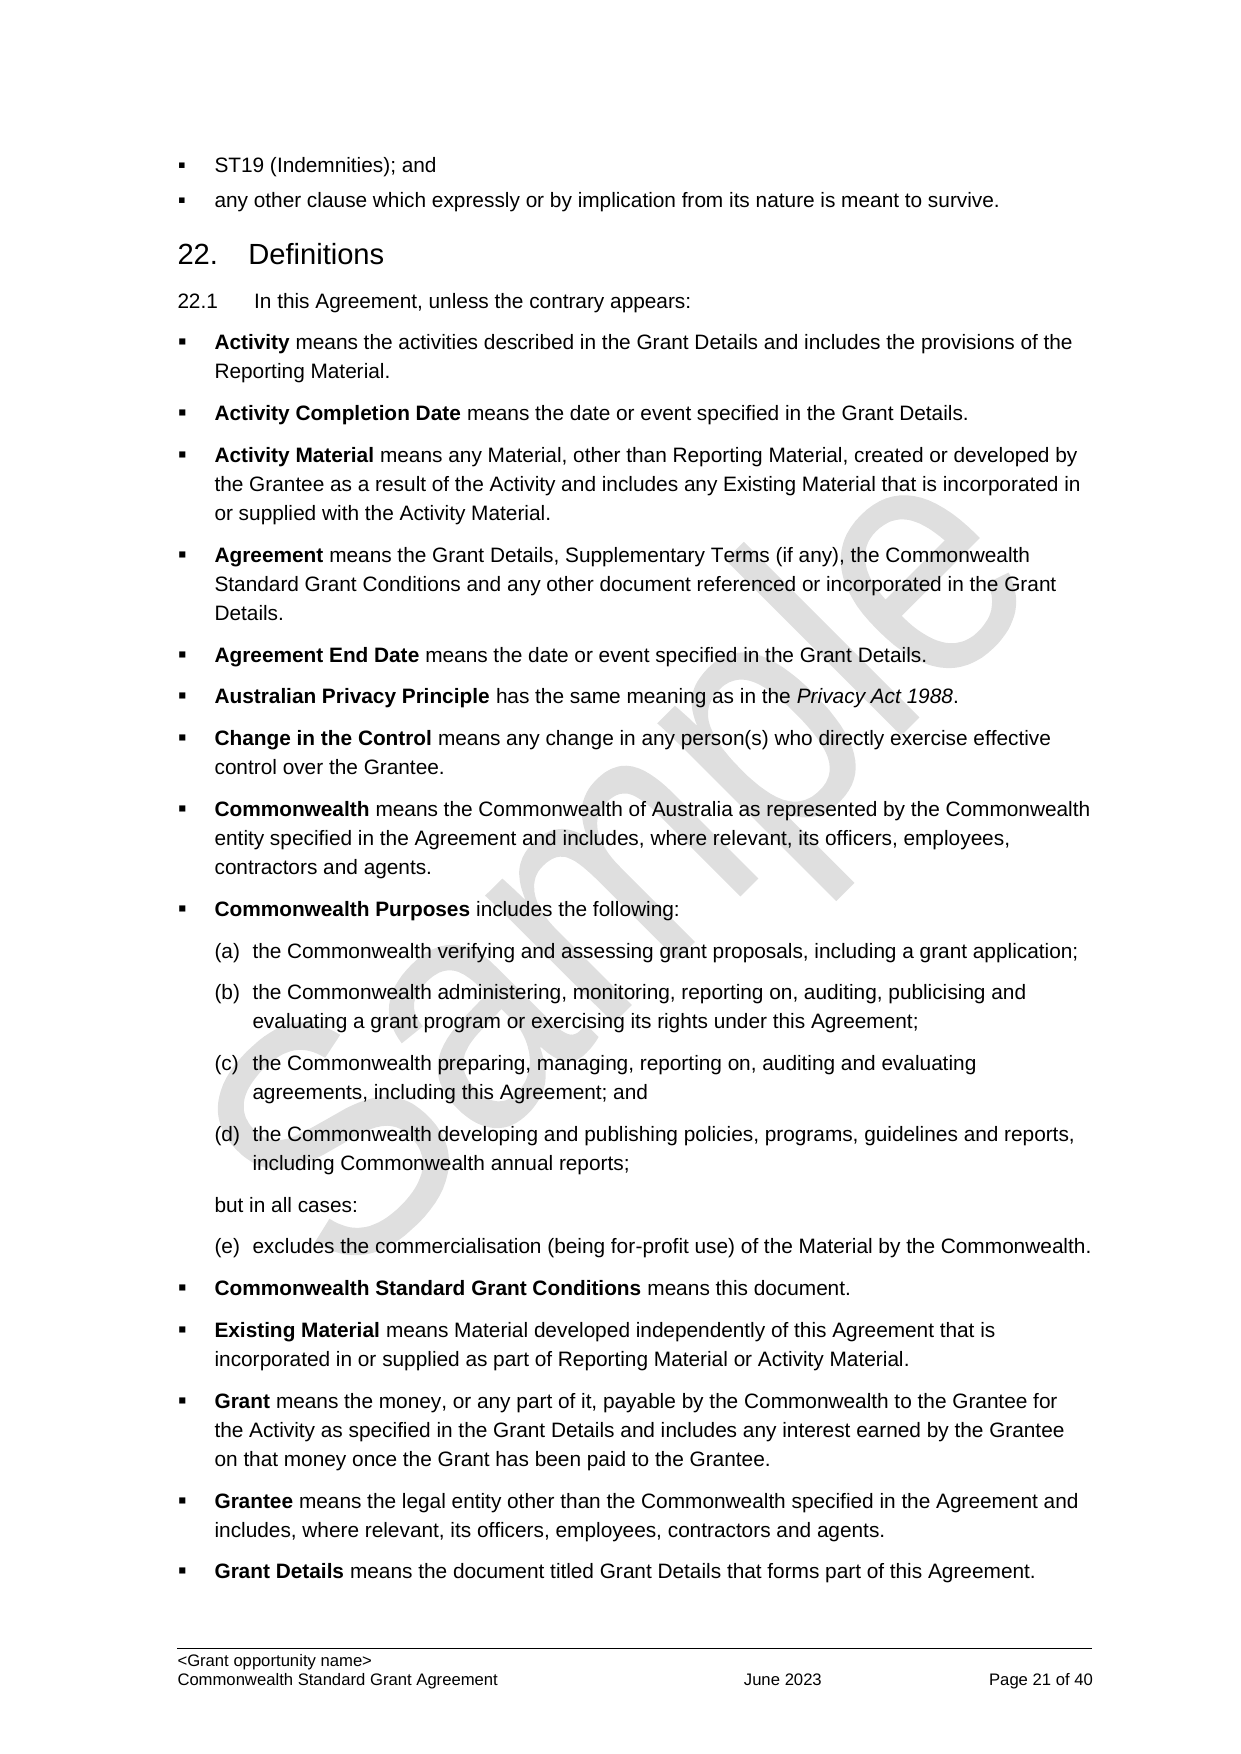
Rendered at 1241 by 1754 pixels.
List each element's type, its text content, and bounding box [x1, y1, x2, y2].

list the Commonwealth verifying and assessing grant proposals, including a grant application; [214, 933, 1092, 962]
list the Commonwealth administering, monitoring, reporting on, auditing, publicising and evaluating a grant program or exercising its rights under this Agreement; [214, 975, 1092, 1033]
list ST19 (Indemnities); and [177, 148, 1092, 177]
list Activity means the activities described in the Grant Details and includes the provisions of the Reporting Material. [177, 325, 1092, 383]
list excludes the commercialisation (being for‐profit use) of the Material by the Commonwealth. [214, 1229, 1092, 1258]
list Grant means the money, or any part of it, payable by the Commonwealth to the Grantee for the Activity as specified in the Grant Details and includes any interest earned by the Grantee on that money once the Grant has been paid to the Grantee. [177, 1383, 1092, 1471]
list Commonwealth Standard Grant Conditions means this document. [177, 1271, 1092, 1300]
list Australian Privacy Principle has the same meaning as in the Privacy Act 1988. [177, 679, 1092, 708]
list Existing Material means Material developed independently of this Agreement that is incorporated in or supplied as part of Reporting Material or Activity Material. [177, 1312, 1092, 1371]
list Commonwealth means the Commonwealth of Australia as represented by the Commonwealth entity specified in the Agreement and includes, where relevant, its officers, employees, contractors and agents. [177, 792, 1092, 879]
subtitle Definitions [177, 237, 1092, 271]
list Grantee means the legal entity other than the Commonwealth specified in the Agreement and includes, where relevant, its officers, employees, contractors and agents. [177, 1483, 1092, 1542]
list but in all cases: [214, 1187, 1092, 1217]
list Change in the Control means any change in any person(s) who directly exercise effective control over the Grantee. [177, 721, 1092, 779]
list Grant Details means the document titled Grant Details that forms part of this Agreement. [177, 1554, 1092, 1583]
list Agreement End Date means the date or event specified in the Grant Details. [177, 637, 1092, 667]
list Activity Completion Date means the date or event specified in the Grant Details. [177, 396, 1092, 425]
text 22.1 In this Agreement, unless the contrary appears: [177, 283, 1092, 312]
list Activity Material means any Material, other than Reporting Material, created or developed by the Grantee as a result of the Activity and includes any Existing Material that is incorporated in or supplied with the Activity Material. [177, 437, 1092, 525]
list Commonwealth Purposes includes the following: [177, 892, 1092, 921]
list the Commonwealth developing and publishing policies, programs, guidelines and reports, including Commonwealth annual reports; [214, 1117, 1092, 1175]
list any other clause which expressly or by implication from its nature is meant to survive. [177, 183, 1092, 212]
list Agreement means the Grant Details, Supplementary Terms (if any), the Commonwealth Standard Grant Conditions and any other document referenced or incorporated in the Grant Details. [177, 537, 1092, 625]
list the Commonwealth preparing, managing, reporting on, auditing and evaluating agreements, including this Agreement; and [214, 1046, 1092, 1104]
